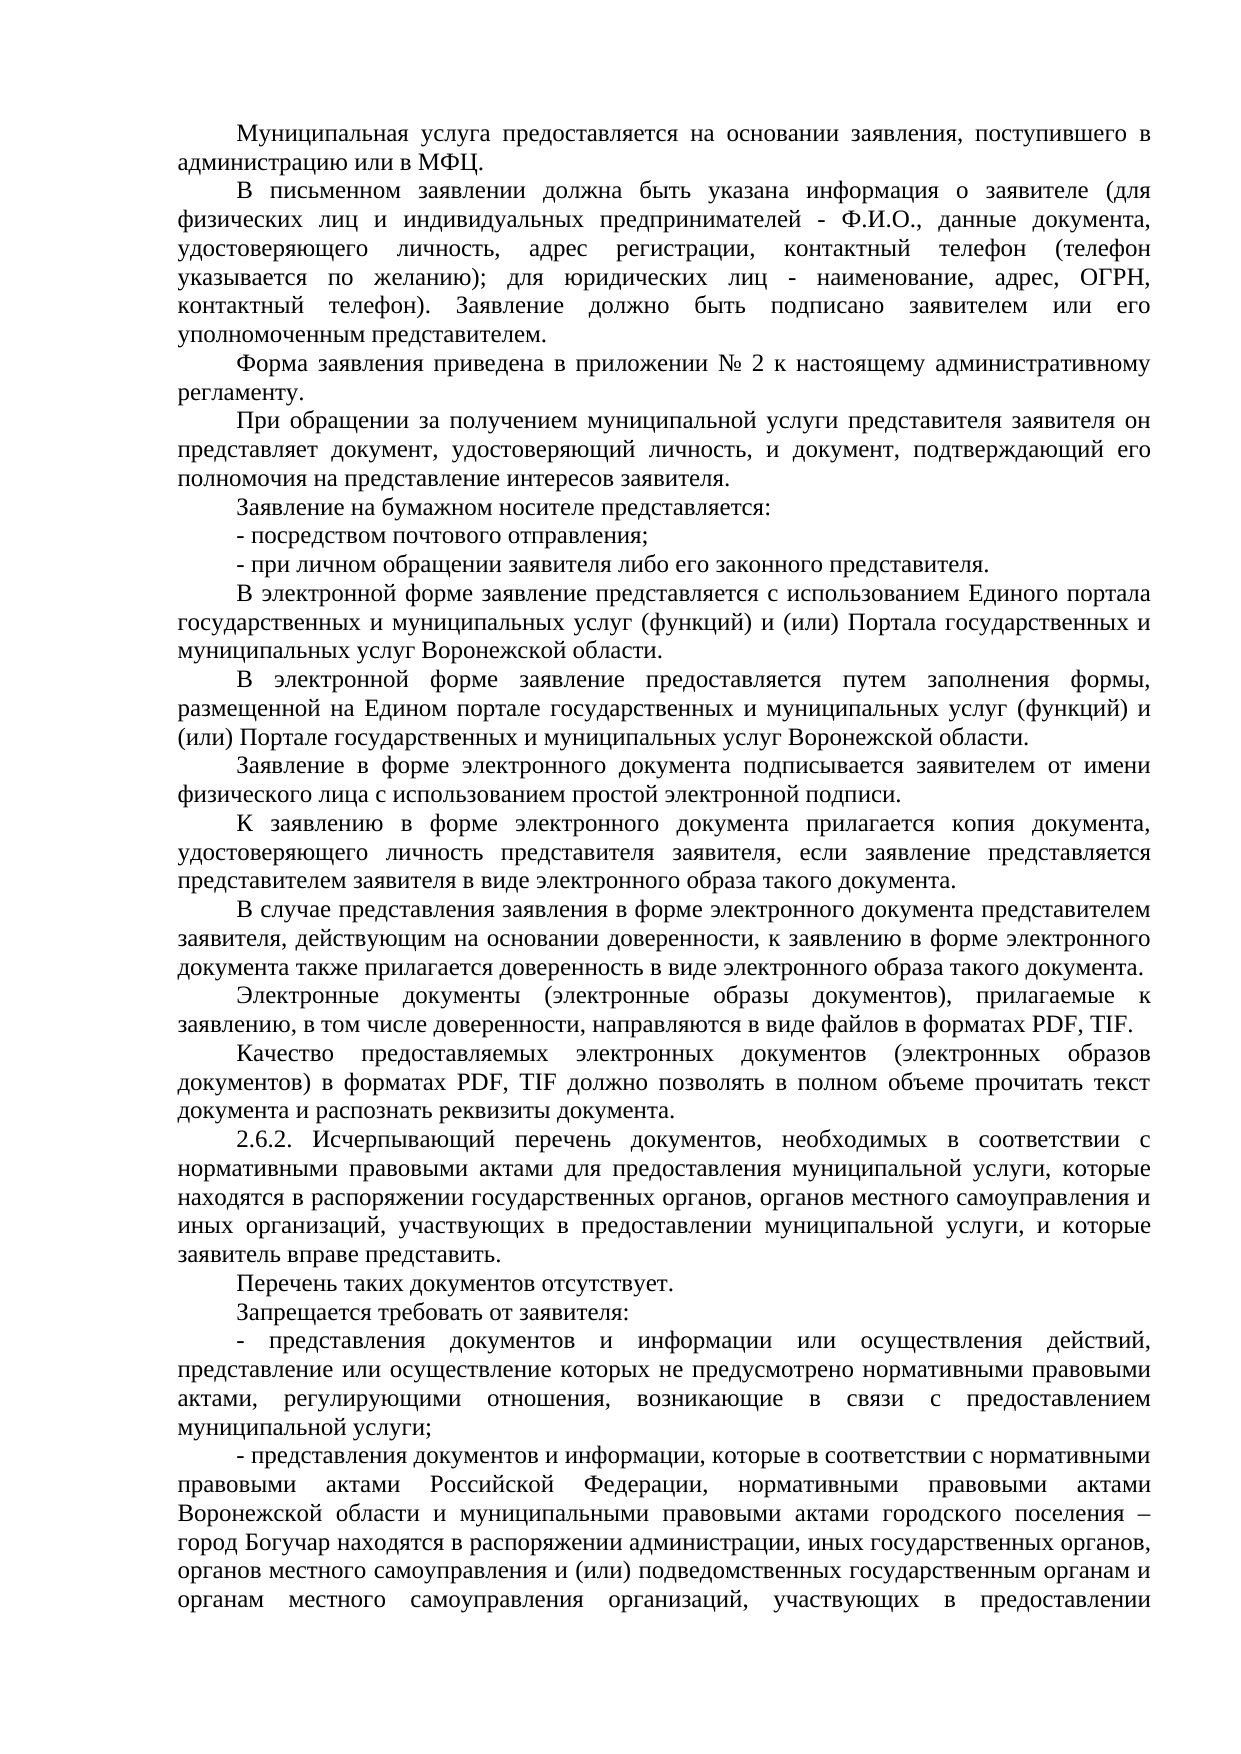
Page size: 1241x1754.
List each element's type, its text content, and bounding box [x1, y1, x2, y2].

text Электронные документы (электронные образы документов), прилагаемые к заявлению, в том числе доверенности, направляются в виде файлов в форматах PDF, TIF. [177, 981, 1152, 1038]
text - при личном обращении заявителя либо его законного представителя. [177, 549, 1152, 578]
text Перечень таких документов отсутствует. [177, 1268, 1152, 1297]
text Форма заявления приведена в приложении № 2 к настоящему административному регламенту. [177, 348, 1152, 406]
text В электронной форме заявление представляется с использованием Единого портала государственных и муниципальных услуг (функций) и (или) Портала государственных и муниципальных услуг Воронежской области. [177, 578, 1152, 664]
text Качество предоставляемых электронных документов (электронных образов документов) в форматах PDF, TIF должно позволять в полном объеме прочитать текст документа и распознать реквизиты документа. [177, 1038, 1152, 1124]
text В случае представления заявления в форме электронного документа представителем заявителя, действующим на основании доверенности, к заявлению в форме электронного документа также прилагается доверенность в виде электронного образа такого документа. [177, 894, 1152, 981]
text При обращении за получением муниципальной услуги представителя заявителя он представляет документ, удостоверяющий личность, и документ, подтверждающий его полномочия на представление интересов заявителя. [177, 406, 1152, 492]
text Запрещается требовать от заявителя: [177, 1297, 1152, 1326]
text В письменном заявлении должна быть указана информация о заявителе (для физических лиц и индивидуальных предпринимателей - Ф.И.О., данные документа, удостоверяющего личность, адрес регистрации, контактный телефон (телефон указывается по желанию); для юридических лиц - наименование, адрес, ОГРН, контактный телефон). Заявление должно быть подписано заявителем или его уполномоченным представителем. [177, 176, 1152, 348]
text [177, 1441, 1152, 1613]
text В электронной форме заявление предоставляется путем заполнения формы, размещенной на Едином портале государственных и муниципальных услуг (функций) и (или) Портале государственных и муниципальных услуг Воронежской области. [177, 664, 1152, 751]
text - представления документов и информации или осуществления действий, представление или осуществление которых не предусмотрено нормативными правовыми актами, регулирующими отношения, возникающие в связи с предоставлением муниципальной услуги; [177, 1326, 1152, 1441]
text Заявление на бумажном носителе представляется: [177, 492, 1152, 521]
text 2.6.2. Исчерпывающий перечень документов, необходимых в соответствии с нормативными правовыми актами для предоставления муниципальной услуги, которые находятся в распоряжении государственных органов, органов местного самоуправления и иных организаций, участвующих в предоставлении муниципальной услуги, и которые заявитель вправе представить. [177, 1124, 1152, 1268]
text К заявлению в форме электронного документа прилагается копия документа, удостоверяющего личность представителя заявителя, если заявление представляется представителем заявителя в виде электронного образа такого документа. [177, 808, 1152, 894]
text Муниципальная услуга предоставляется на основании заявления, поступившего в администрацию или в МФЦ. [177, 118, 1152, 176]
text - посредством почтового отправления; [177, 521, 1152, 549]
text Заявление в форме электронного документа подписывается заявителем от имени физического лица с использованием простой электронной подписи. [177, 751, 1152, 808]
